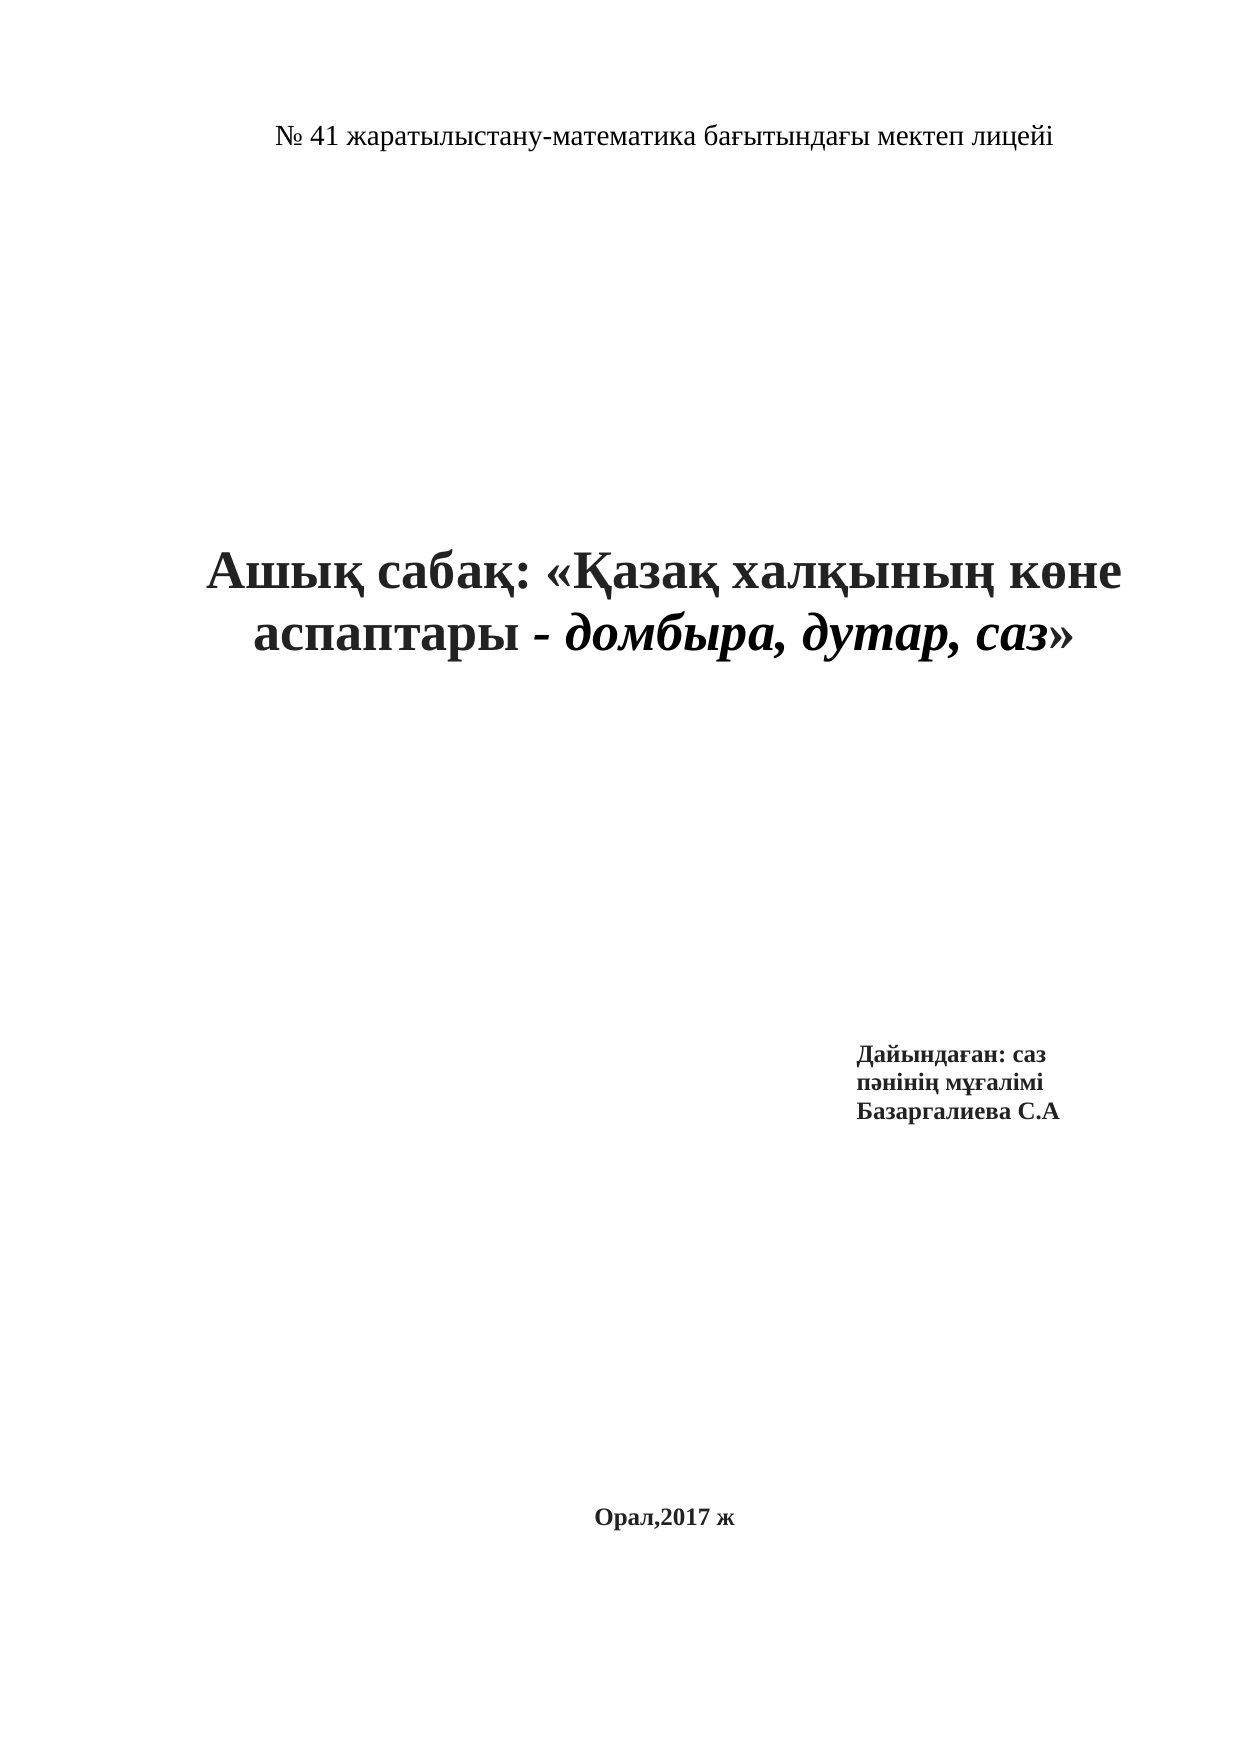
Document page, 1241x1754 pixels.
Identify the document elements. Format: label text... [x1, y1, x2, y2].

text № 41 жаратылыстану-математика бағытындағы мектеп лицейі [177, 118, 1152, 152]
text Базаргалиева С.А [856, 1096, 1152, 1125]
text Ашық сабақ: «Қазақ халқының көне аспаптары - домбыра, дутар, саз» [177, 537, 1152, 662]
text Дайындаған: саз [856, 1039, 1152, 1067]
text пәнінің мұғалімі [856, 1067, 1152, 1096]
text Орал,2017 ж [177, 1502, 1152, 1530]
